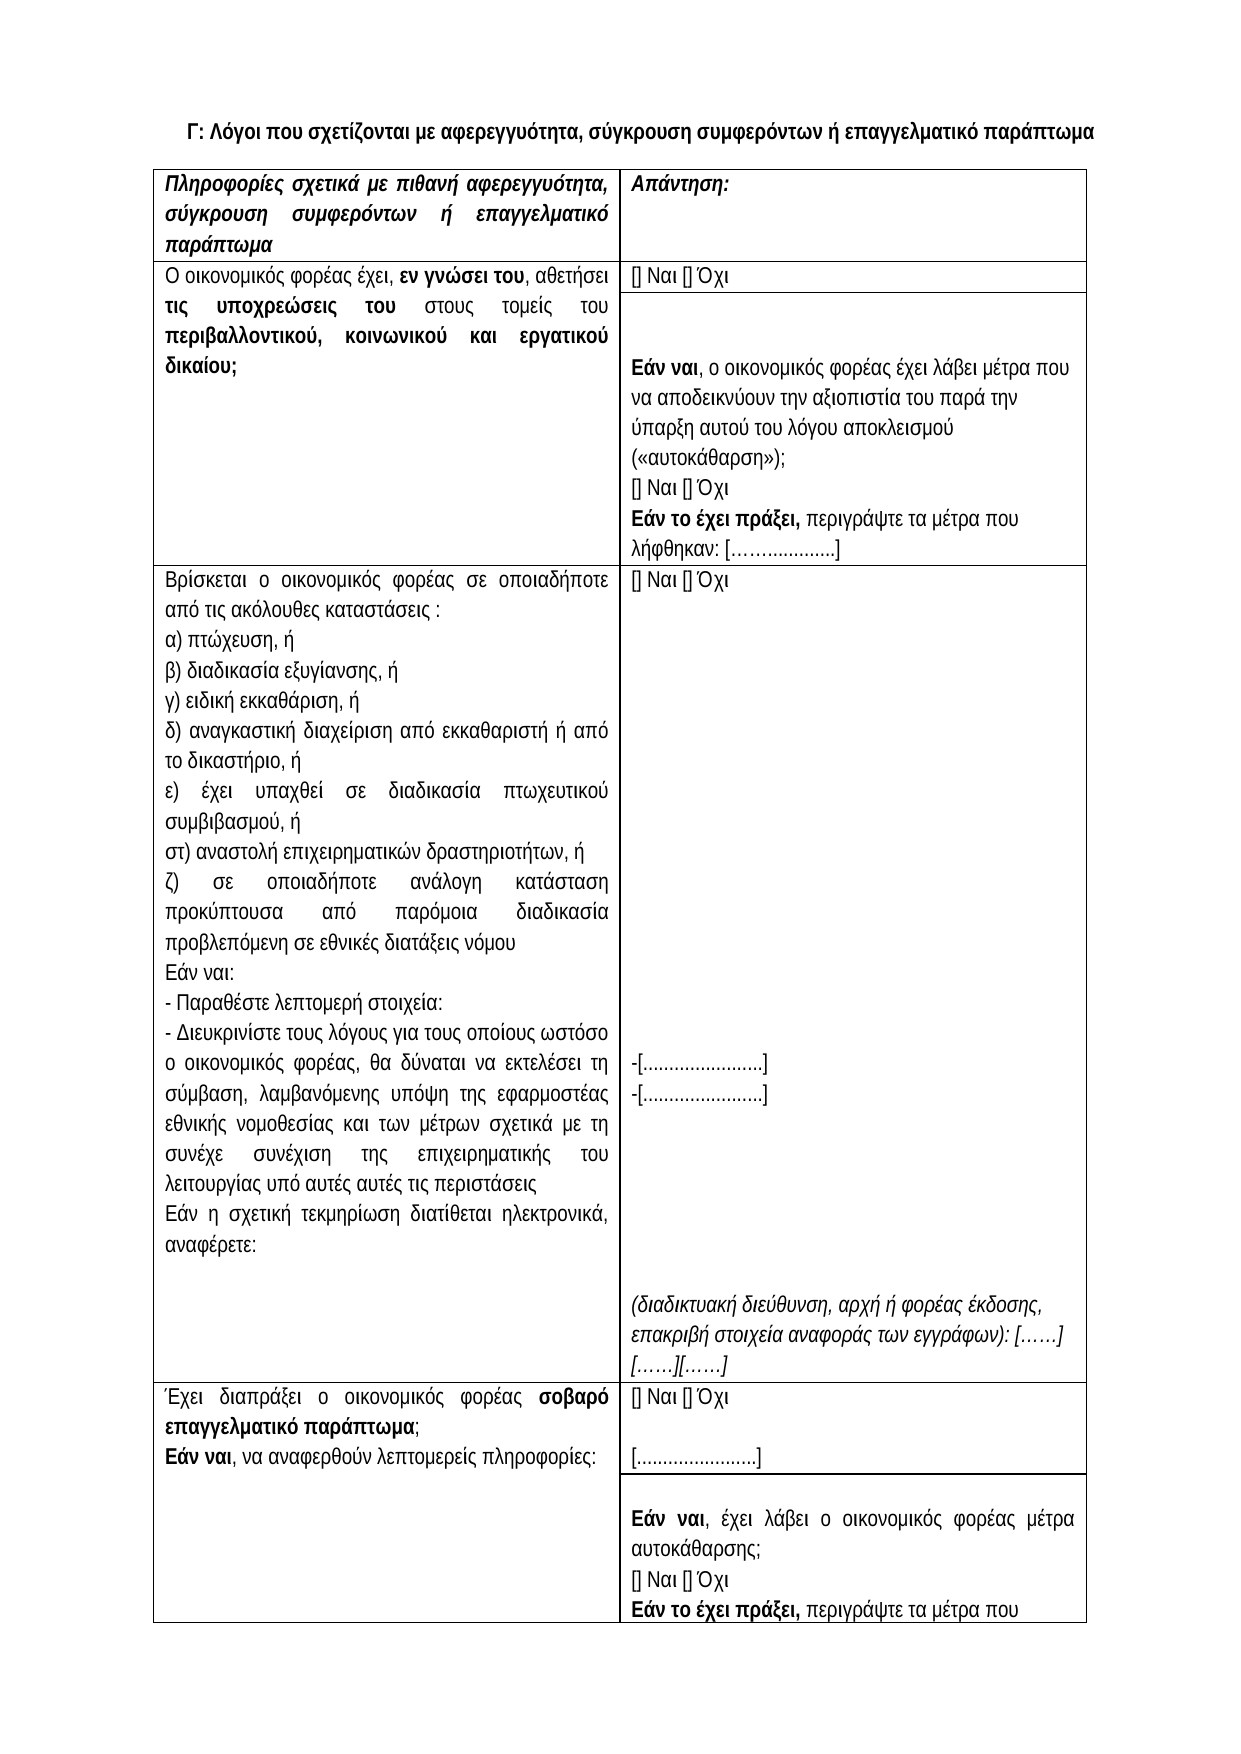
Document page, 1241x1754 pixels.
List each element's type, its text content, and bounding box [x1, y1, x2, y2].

table_cell Ο οικονομικός φορέας έχει, εν γνώσει του, αθετήσει τις υποχρεώσεις του στους τομείς του περιβαλλοντικού, κοινωνικού και εργατικού δικαίου; [154, 262, 619, 565]
table_cell Έχει διαπράξει ο οικονομικός φορέας σοβαρό επαγγελματικό παράπτωμα; Εάν ναι, να αναφερθούν λεπτομερείς πληροφορίες: [154, 1383, 619, 1622]
table_cell Εάν ναι, ο οικονομικός φορέας έχει λάβει μέτρα που να αποδεικνύουν την αξιοπιστία του παρά την ύπαρξη αυτού του λόγου αποκλεισμού («αυτοκάθαρση»); [] Ναι [] Όχι Εάν το έχει πράξει, περιγράψτε τα μέτρα που λήφθηκαν: […….............] [621, 293, 1086, 565]
table_cell [] Ναι [] Όχι -[.......................] -[.......................] (διαδικτυακή διεύθυνση, αρχή ή φορέας έκδοσης, επακριβή στοιχεία αναφοράς των εγγράφων): [……][……][……] [621, 566, 1086, 1382]
table_cell Βρίσκεται ο οικονομικός φορέας σε οποιαδήποτε από τις ακόλουθες καταστάσεις : α) πτώχευση, ή β) διαδικασία εξυγίανσης, ή γ) ειδική εκκαθάριση, ή δ) αναγκαστική διαχείριση από εκκαθαριστή ή από το δικαστήριο, ή ε) έχει υπαχθεί σε διαδικασία πτωχευτικού συμβιβασμού, ή στ) αναστολή επιχειρηματικών δραστηριοτήτων, ή ζ) σε οποιαδήποτε ανάλογη κατάσταση προκύπτουσα από παρόμοια διαδικασία προβλεπόμενη σε εθνικές διατάξεις νόμου Εάν ναι: - Παραθέστε λεπτομερή στοιχεία: - Διευκρινίστε τους λόγους για τους οποίους ωστόσο ο οικονομικός φορέας, θα δύναται να εκτελέσει τη σύμβαση, λαμβανόμενης υπόψη της εφαρμοστέας εθνικής νομοθεσίας και των μέτρων σχετικά με τη συνέχε συνέχιση της επιχειρηματικής του λειτουργίας υπό αυτές αυτές τις περιστάσεις Εάν η σχετική τεκμηρίωση διατίθεται ηλεκτρονικά, αναφέρετε: [154, 566, 619, 1382]
table_cell [] Ναι [] Όχι [.......................] [621, 1383, 1086, 1473]
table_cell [621, 1475, 1086, 1622]
text Γ: Λόγοι που σχετίζονται με αφερεγγυότητα, σύγκρουση συμφερόντων ή επαγγελματικό παράπτωμα [118, 118, 1122, 144]
table_header Πληροφορίες σχετικά με πιθανή αφερεγγυότητα, σύγκρουση συμφερόντων ή επαγγελματικό παράπτωμα [154, 170, 619, 261]
table_cell [] Ναι [] Όχι [621, 262, 1086, 292]
table_header Απάντηση: [621, 170, 1086, 261]
